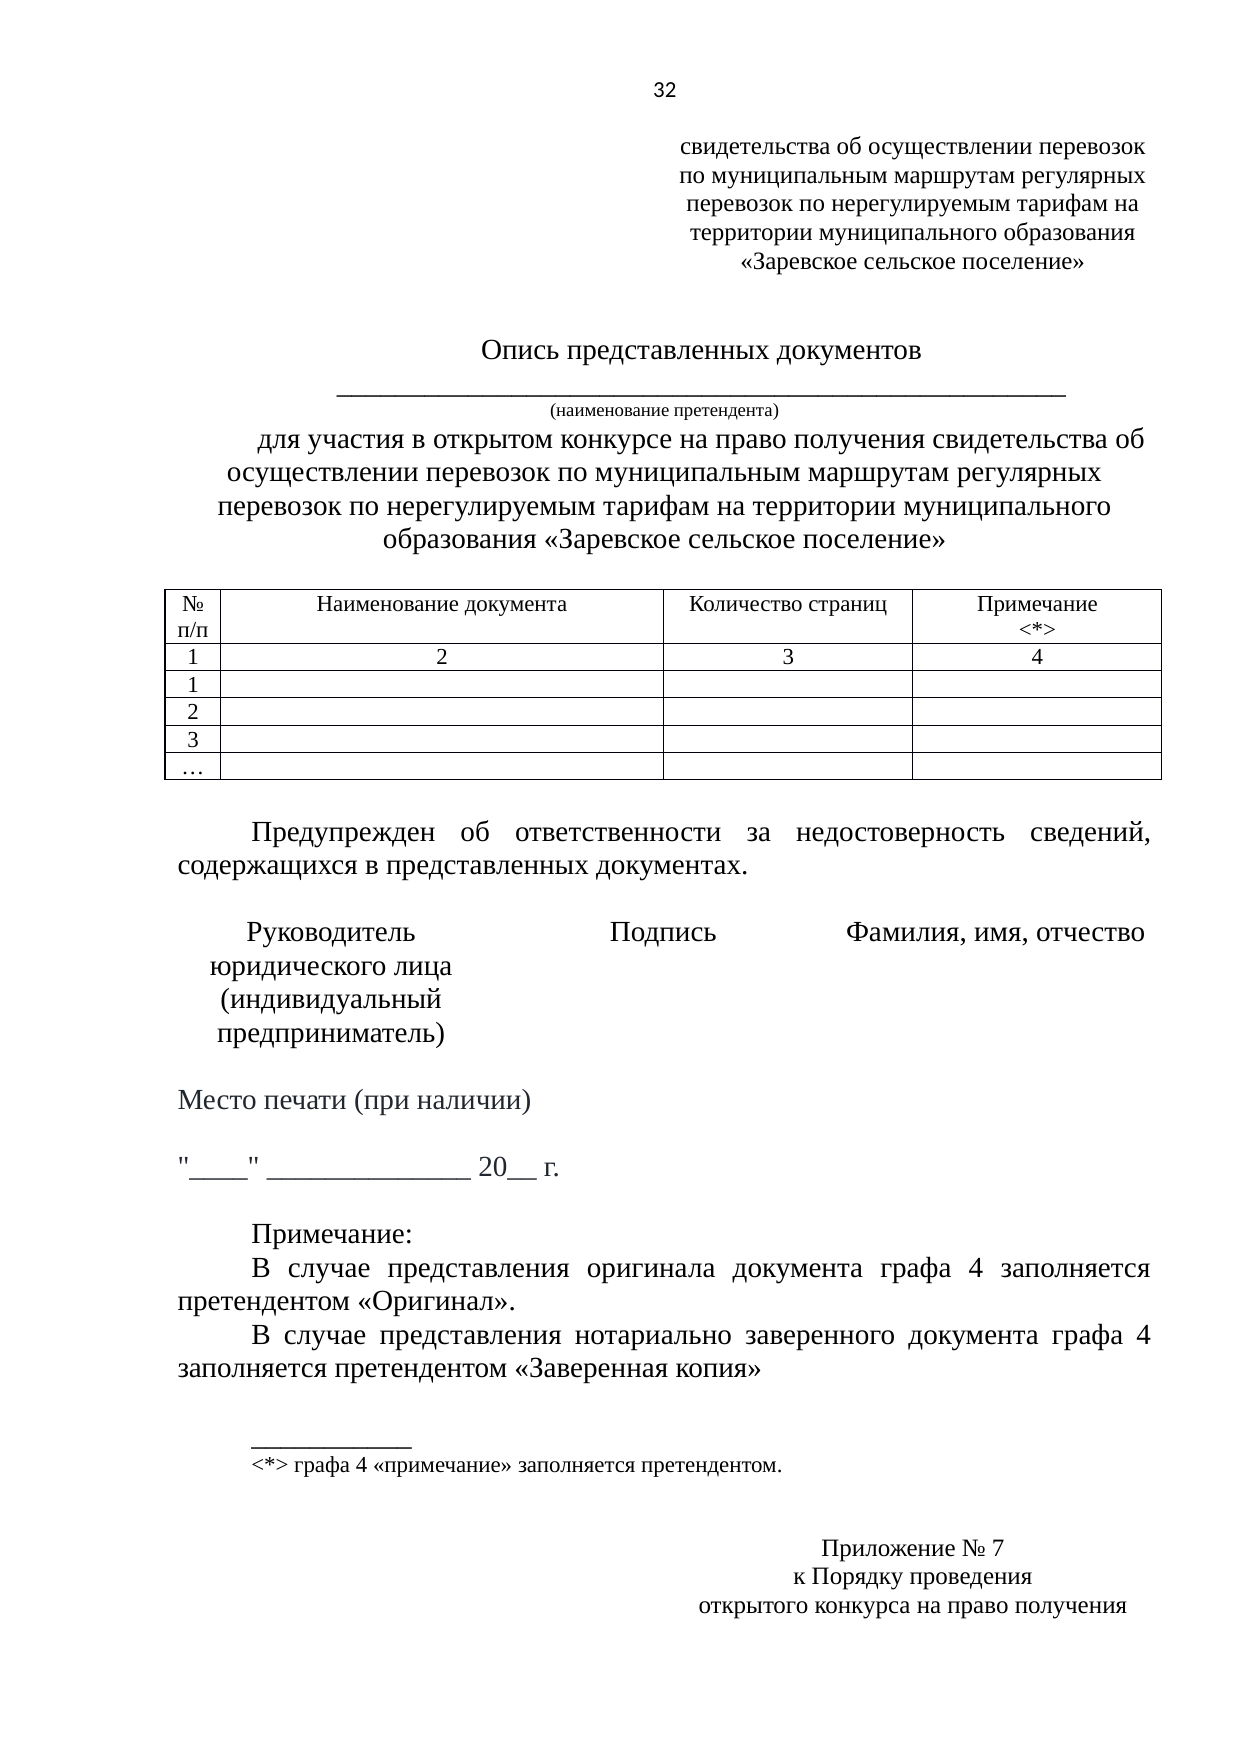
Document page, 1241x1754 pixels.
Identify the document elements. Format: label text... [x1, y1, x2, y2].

text В случае представления нотариально заверенного документа графа 4 заполняется претендентом «Заверенная копия» [177, 1317, 1152, 1384]
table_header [664, 1504, 1162, 1619]
table_header № п/п [166, 590, 220, 642]
text Опись представленных документов [177, 332, 1152, 366]
table_cell [221, 671, 663, 697]
table_header Подпись [497, 915, 829, 1082]
table_cell [913, 726, 1161, 752]
text В случае представления оригинала документа графа 4 заполняется претендентом «Оригинал». [177, 1250, 1152, 1317]
table_header Количество страниц [664, 590, 912, 642]
table_cell 2 [166, 698, 220, 724]
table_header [664, 131, 1162, 303]
table_cell 1 [166, 644, 220, 670]
table_cell [913, 698, 1161, 724]
text "____" ______________ 20__ г. [177, 1149, 1152, 1183]
table_cell [221, 726, 663, 752]
table_cell 2 [221, 644, 663, 670]
table_cell 4 [913, 644, 1161, 670]
table_header Руководитель юридического лица (индивидуальный предприниматель) [165, 915, 497, 1082]
text Примечание: [177, 1216, 1152, 1250]
table_cell 1 [166, 671, 220, 697]
table_cell [221, 753, 663, 779]
table_cell 3 [166, 726, 220, 752]
table_header Фамилия, имя, отчество [829, 915, 1162, 1082]
table_cell [664, 698, 912, 724]
text ___________ [177, 1418, 1152, 1451]
table_cell [221, 698, 663, 724]
table_cell … [166, 753, 220, 779]
table_cell 3 [664, 644, 912, 670]
text Предупрежден об ответственности за недостоверность сведений, содержащихся в представленных документах. [177, 814, 1152, 881]
table_cell [913, 671, 1161, 697]
table_cell [664, 726, 912, 752]
table_cell [913, 753, 1161, 779]
text для участия в открытом конкурсе на право получения свидетельства об осуществлении перевозок по муниципальным маршрутам регулярных перевозок по нерегулируемым тарифам на территории муниципального образования «Заревское сельское поселение» [177, 421, 1152, 555]
text __________________________________________________ [177, 366, 1152, 399]
text <*> графа 4 «примечание» заполняется претендентом. [177, 1451, 1152, 1478]
text Место печати (при наличии) [177, 1082, 1152, 1116]
table_cell [664, 753, 912, 779]
table_header Примечание <*> [913, 590, 1161, 642]
table_header Наименование документа [221, 590, 663, 642]
table_cell [664, 671, 912, 697]
text (наименование претендента) [177, 399, 1152, 421]
